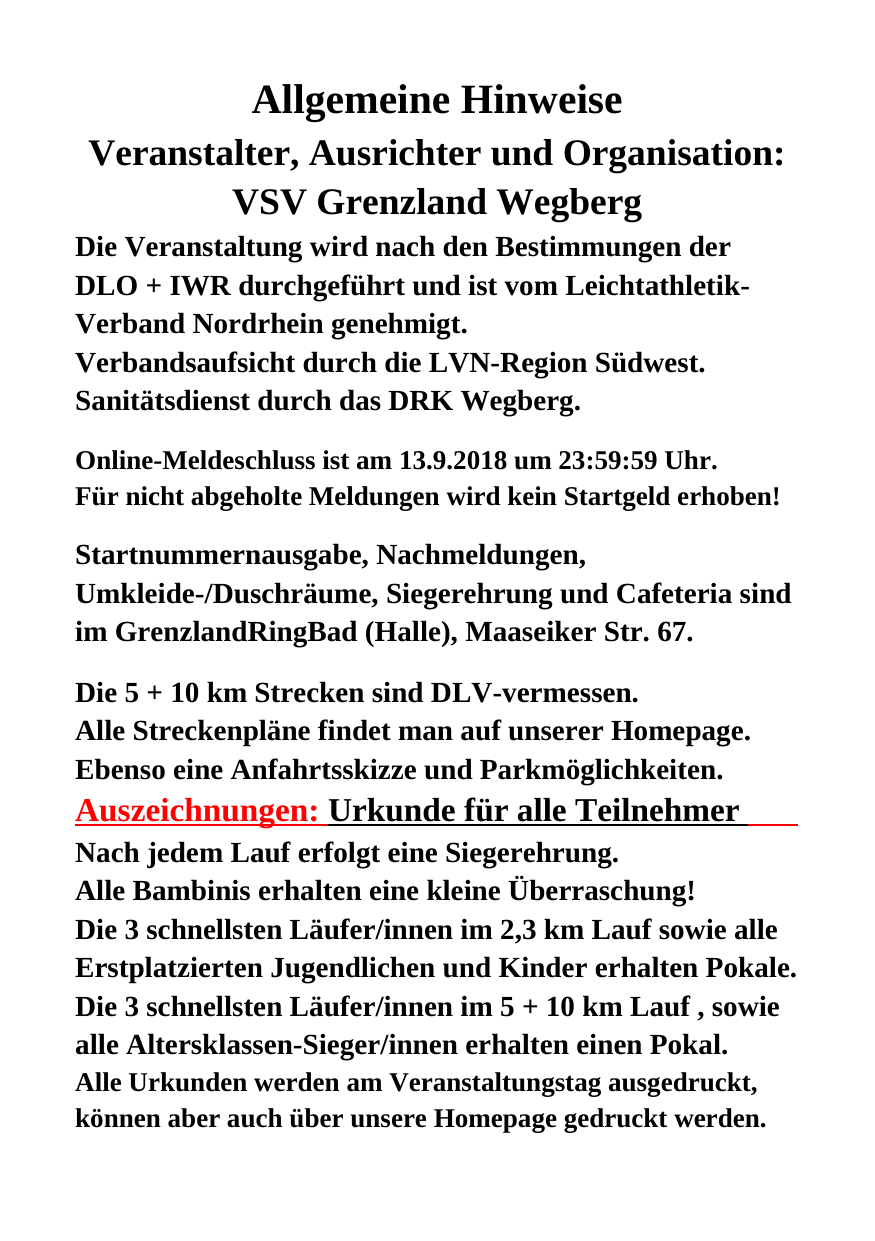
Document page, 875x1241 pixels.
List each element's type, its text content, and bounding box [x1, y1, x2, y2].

text Nach jedem Lauf erfolgt eine Siegerehrung. [75, 835, 799, 868]
text Sanitätsdienst durch das DRK Wegberg. [75, 383, 799, 417]
text VSV Grenzland Wegberg [75, 180, 799, 223]
text Auszeichnungen: Urkunde für alle Teilnehmer [75, 791, 799, 829]
text Die Veranstaltung wird nach den Bestimmungen der DLO + IWR durchgeführt und ist vom Leichtathletik-Verband Nordrhein genehmigt. [75, 229, 799, 340]
text Startnummernausgabe, Nachmeldungen, [75, 537, 799, 571]
text Alle Bambinis erhalten eine kleine Überraschung! [75, 873, 799, 907]
text Die 3 schnellsten Läufer/innen im 2,3 km Lauf sowie alle Erstplatzierten Jugendlichen und Kinder erhalten Pokale. [75, 912, 799, 984]
text Online-Meldeschluss ist am 13.9.2018 um 23:59:59 Uhr. [75, 444, 799, 475]
text Für nicht abgeholte Meldungen wird kein Startgeld erhoben! [75, 480, 799, 511]
text im GrenzlandRingBad (Halle), Maaseiker Str. 67. [75, 614, 799, 648]
text Die 3 schnellsten Läufer/innen im 5 + 10 km Lauf , sowie alle Altersklassen-Sieger/innen erhalten einen Pokal. [75, 989, 799, 1061]
text können aber auch über unsere Homepage gedruckt werden. [75, 1102, 799, 1133]
text Veranstalter, Ausrichter und Organisation: [75, 130, 799, 173]
text Alle Urkunden werden am Veranstaltungstag ausgedruckt, [75, 1066, 799, 1097]
text Allgemeine Hinweise [75, 75, 799, 123]
text Die 5 + 10 km Strecken sind DLV-vermessen. [75, 675, 799, 708]
text Verbandsaufsicht durch die LVN-Region Südwest. [75, 345, 799, 378]
text Ebenso eine Anfahrtsskizze und Parkmöglichkeiten. [75, 752, 799, 786]
text Umkleide-/Duschräume, Siegerehrung und Cafeteria sind [75, 576, 799, 609]
text Alle Streckenpläne findet man auf unserer Homepage. [75, 713, 799, 747]
